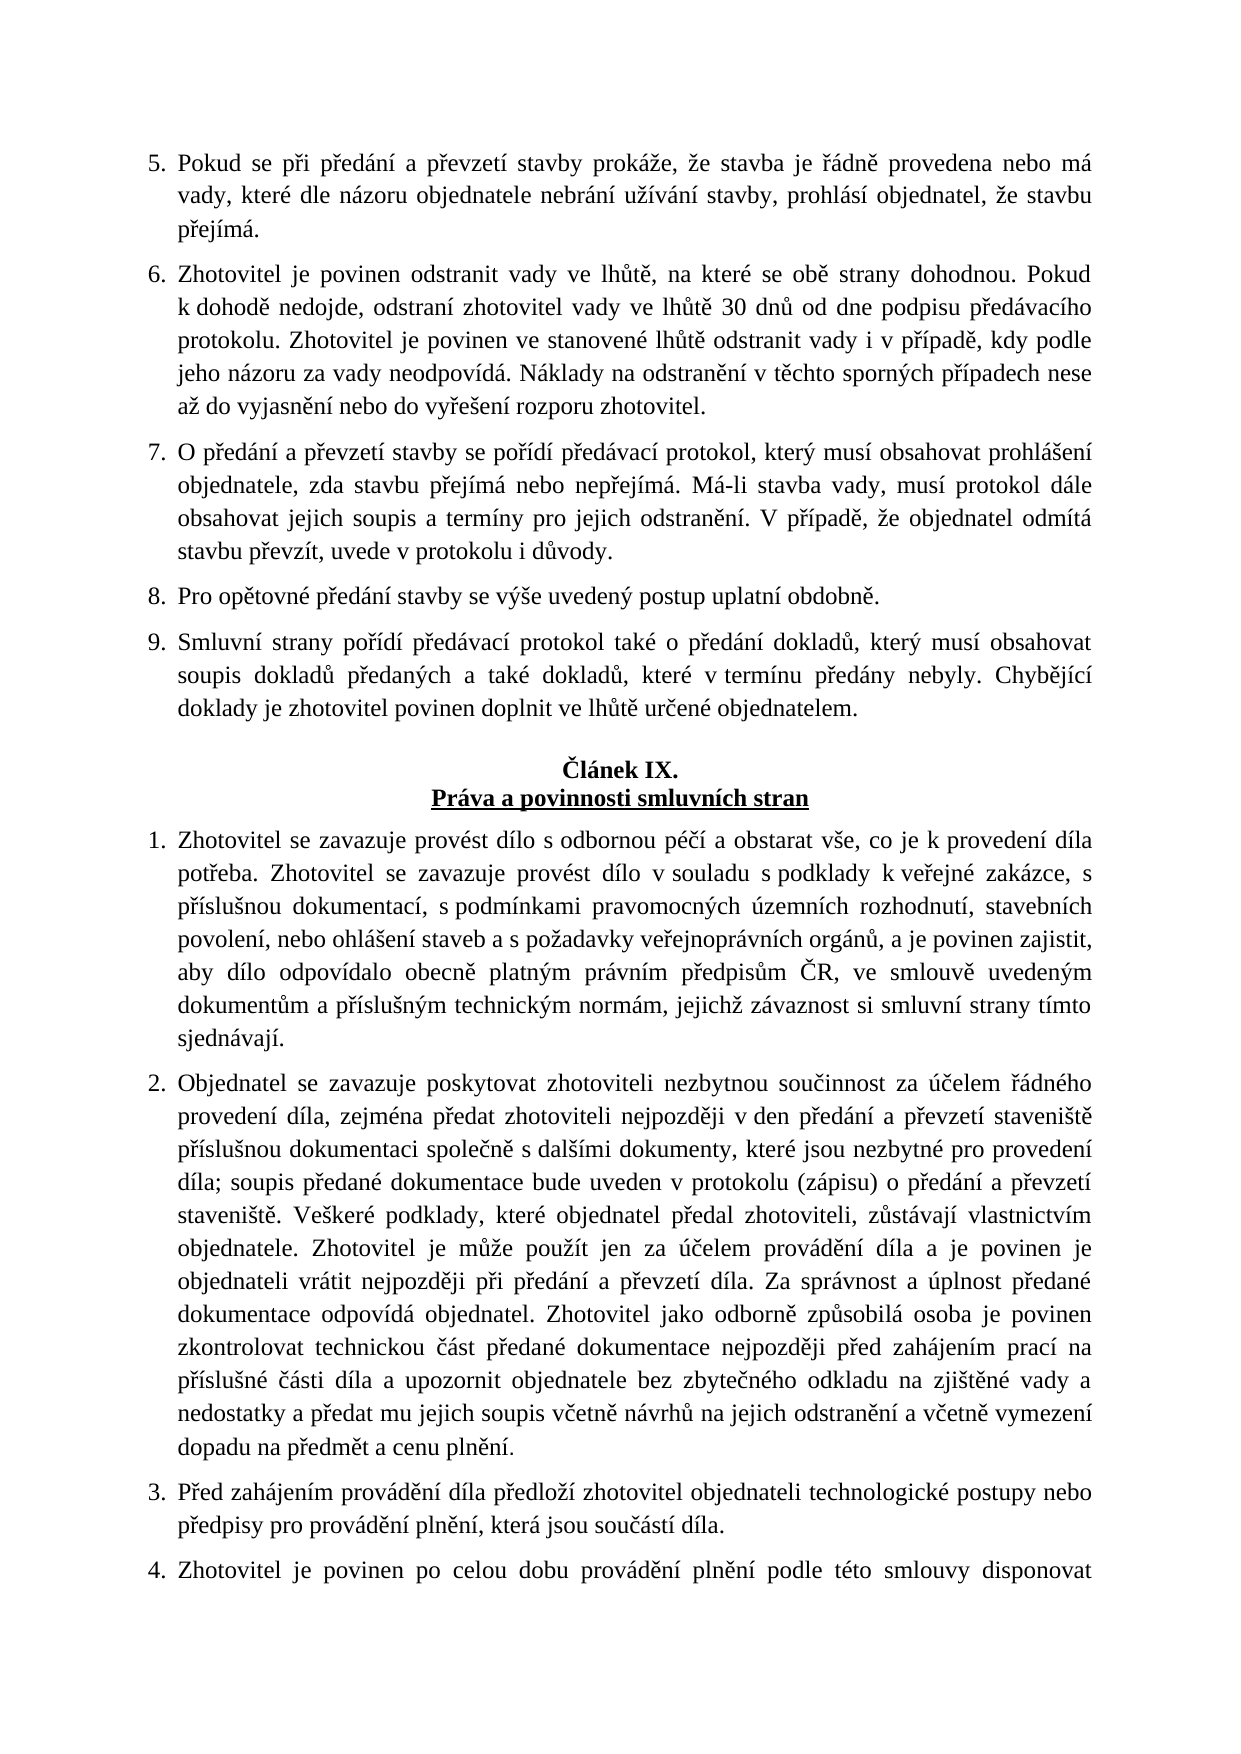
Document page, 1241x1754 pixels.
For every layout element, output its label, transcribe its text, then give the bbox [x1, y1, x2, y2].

text Článek IX. [148, 755, 1093, 783]
list Pro opětovné předání stavby se výše uvedený postup uplatní obdobně. [148, 581, 1093, 610]
text Práva a povinnosti smluvních stran [148, 783, 1093, 812]
list O předání a převzetí stavby se pořídí předávací protokol, který musí obsahovat prohlášení objednatele, zda stavbu přejímá nebo nepřejímá. Má-li stavba vady, musí protokol dále obsahovat jejich soupis a termíny pro jejich odstranění. V případě, že objednatel odmítá stavbu převzít, uvede v protokolu i důvody. [148, 437, 1093, 564]
list Objednatel se zavazuje poskytovat zhotoviteli nezbytnou součinnost za účelem řádného provedení díla, zejména předat zhotoviteli nejpozději v den předání a převzetí staveniště příslušnou dokumentaci společně s dalšími dokumenty, které jsou nezbytné pro provedení díla; soupis předané dokumentace bude uveden v protokolu (zápisu) o předání a převzetí staveniště. Veškeré podklady, které objednatel předal zhotoviteli, zůstávají vlastnictvím objednatele. Zhotovitel je může použít jen za účelem provádění díla a je povinen je objednateli vrátit nejpozději při předání a převzetí díla. Za správnost a úplnost předané dokumentace odpovídá objednatel. Zhotovitel jako odborně způsobilá osoba je povinen zkontrolovat technickou část předané dokumentace nejpozději před zahájením prací na příslušné části díla a upozornit objednatele bez zbytečného odkladu na zjištěné vady a nedostatky a předat mu jejich soupis včetně návrhů na jejich odstranění a včetně vymezení dopadu na předmět a cenu plnění. [148, 1068, 1093, 1460]
list Před zahájením provádění díla předloží zhotovitel objednateli technologické postupy nebo předpisy pro provádění plnění, která jsou součástí díla. [148, 1477, 1093, 1539]
list Zhotovitel se zavazuje provést dílo s odbornou péčí a obstarat vše, co je k provedení díla potřeba. Zhotovitel se zavazuje provést dílo v souladu s podklady k veřejné zakázce, s příslušnou dokumentací, s podmínkami pravomocných územních rozhodnutí, stavebních povolení, nebo ohlášení staveb a s požadavky veřejnoprávních orgánů, a je povinen zajistit, aby dílo odpovídalo obecně platným právním předpisům ČR, ve smlouvě uvedeným dokumentům a příslušným technickým normám, jejichž závaznost si smluvní strany tímto sjednávají. [148, 825, 1093, 1052]
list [148, 1556, 1093, 1584]
list Zhotovitel je povinen odstranit vady ve lhůtě, na které se obě strany dohodnou. Pokud k dohodě nedojde, odstraní zhotovitel vady ve lhůtě 30 dnů od dne podpisu předávacího protokolu. Zhotovitel je povinen ve stanovené lhůtě odstranit vady i v případě, kdy podle jeho názoru za vady neodpovídá. Náklady na odstranění v těchto sporných případech nese až do vyjasnění nebo do vyřešení rozporu zhotovitel. [148, 259, 1093, 420]
list Pokud se při předání a převzetí stavby prokáže, že stavba je řádně provedena nebo má vady, které dle názoru objednatele nebrání užívání stavby, prohlásí objednatel, že stavbu přejímá. [148, 148, 1093, 242]
list Smluvní strany pořídí předávací protokol také o předání dokladů, který musí obsahovat soupis dokladů předaných a také dokladů, které v termínu předány nebyly. Chybějící doklady je zhotovitel povinen doplnit ve lhůtě určené objednatelem. [148, 627, 1093, 722]
